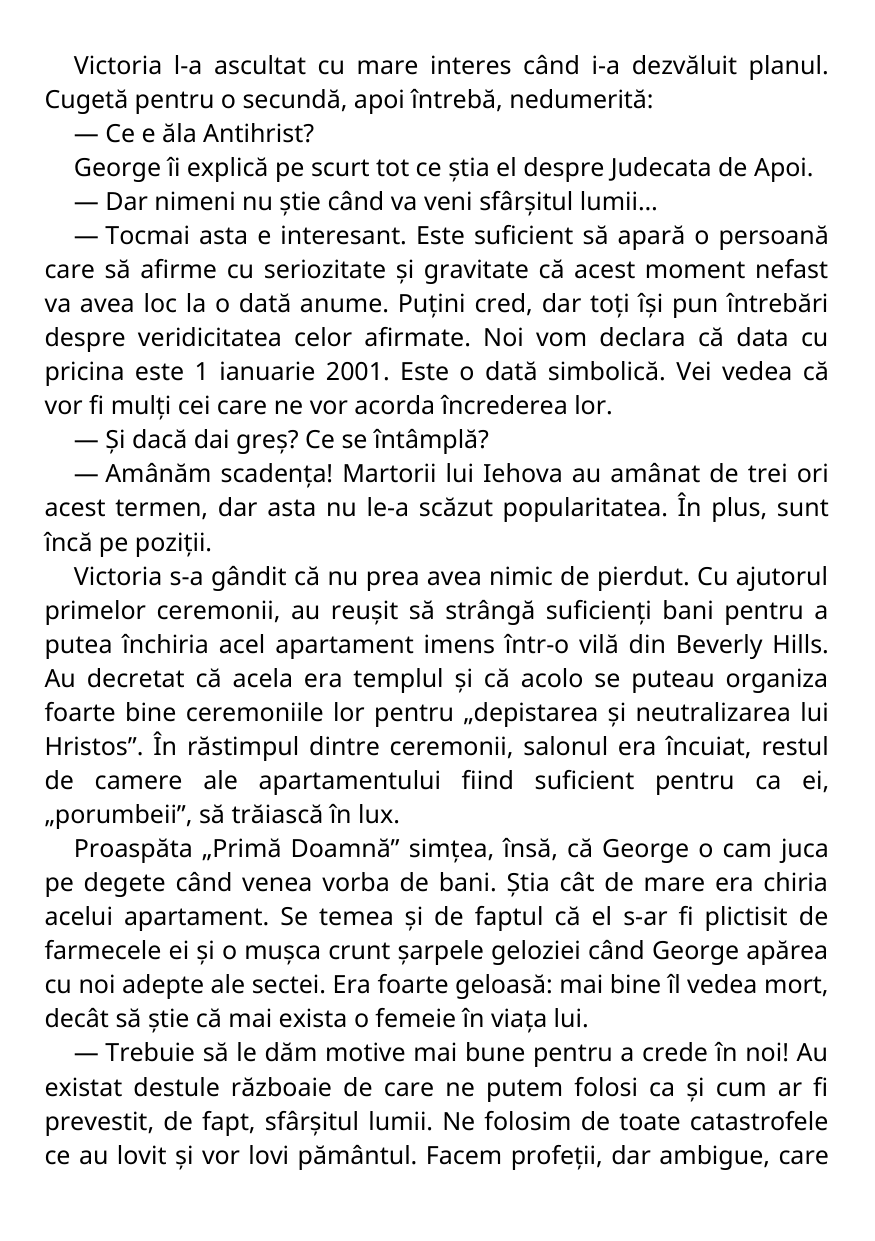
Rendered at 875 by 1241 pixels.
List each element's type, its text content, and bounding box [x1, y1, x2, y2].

text — Ce e ăla Antihrist? [44, 115, 830, 149]
text — Tocmai asta e interesant. Este suficient să apară o persoană care să afirme cu seriozitate şi gravitate că acest moment nefast va avea loc la o dată anume. Puţini cred, dar toţi îşi pun întrebări despre veridicitatea celor afirmate. Noi vom declara că data cu pricina este 1 ianuarie 2001. Este o dată simbolică. Vei vedea că vor fi mulţi cei care ne vor acorda încrederea lor. [44, 218, 830, 422]
text — Dar nimeni nu ştie când va veni sfârşitul lumii… [44, 183, 830, 218]
text — Şi dacă dai greş? Ce se întâmplă? [44, 422, 830, 456]
text George îi explică pe scurt tot ce ştia el despre Judecata de Apoi. [44, 149, 830, 183]
text — Amânăm scadenţa! Martorii lui Iehova au amânat de trei ori acest termen, dar asta nu le-a scăzut popularitatea. În plus, sunt încă pe poziţii. [44, 456, 830, 558]
text Victoria s-a gândit că nu prea avea nimic de pierdut. Cu ajutorul primelor ceremonii, au reuşit să strângă suficienţi bani pentru a putea închiria acel apartament imens într-o vilă din Beverly Hills. Au decretat că acela era templul şi că acolo se puteau organiza foarte bine ceremoniile lor pentru „depistarea şi neutralizarea lui Hristos”. În răstimpul dintre ceremonii, salonul era încuiat, restul de camere ale apartamentului fiind suficient pentru ca ei, „porumbeii”, să trăiască în lux. [44, 558, 830, 831]
text Victoria l-a ascultat cu mare interes când i-a dezvăluit planul. Cugetă pentru o secundă, apoi întrebă, nedumerită: [44, 47, 830, 115]
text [44, 1035, 830, 1171]
text Proaspăta „Primă Doamnă” simţea, însă, că George o cam juca pe degete când venea vorba de bani. Ştia cât de mare era chiria acelui apartament. Se temea şi de faptul că el s-ar fi plictisit de farmecele ei şi o muşca crunt şarpele geloziei când George apărea cu noi adepte ale sectei. Era foarte geloasă: mai bine îl vedea mort, decât să ştie că mai exista o femeie în viaţa lui. [44, 831, 830, 1035]
